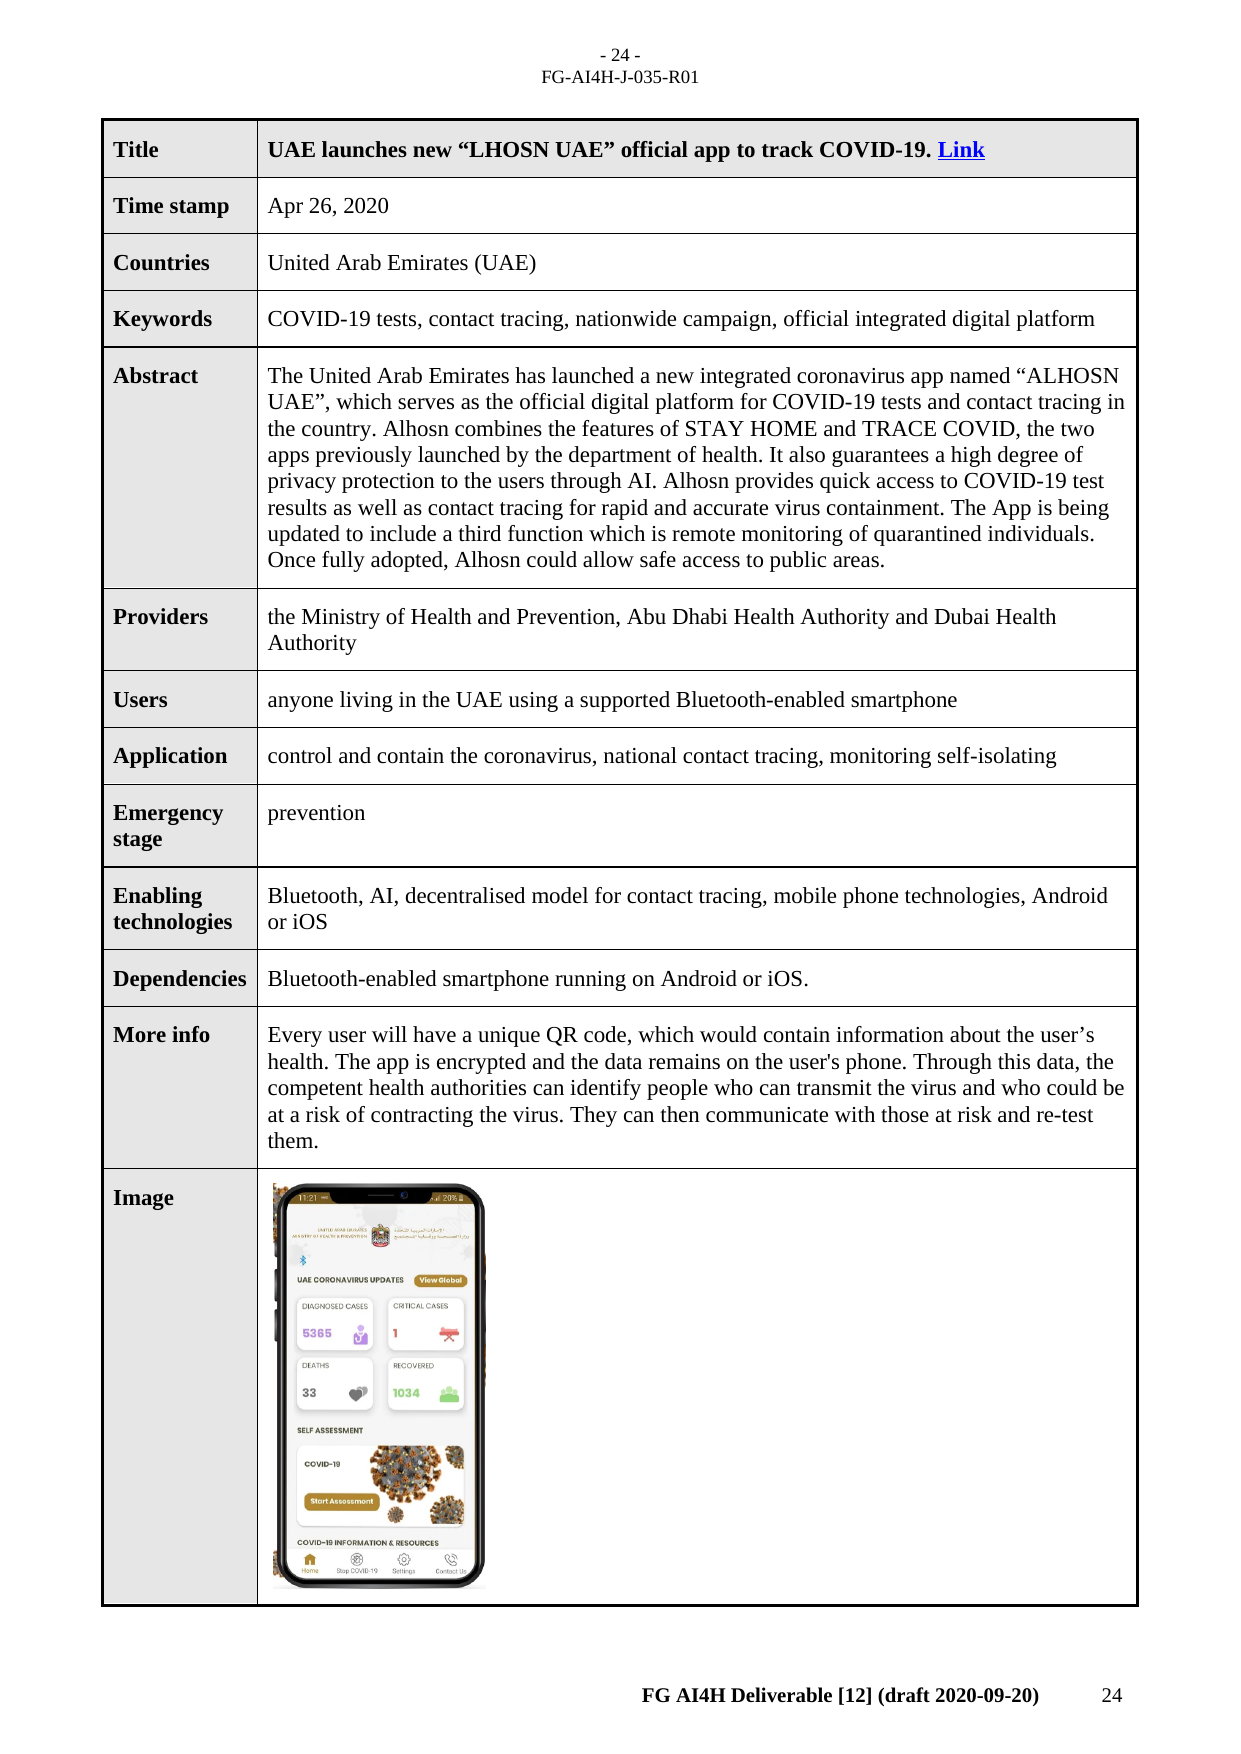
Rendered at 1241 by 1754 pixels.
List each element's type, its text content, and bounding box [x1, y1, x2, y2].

table_cell Providers [104, 589, 257, 670]
table_cell the Ministry of Health and Prevention, Abu Dhabi Health Authority and Dubai Health Authority [258, 589, 1136, 670]
table_cell The United Arab Emirates has launched a new integrated coronavirus app named “ALHOSN UAE”, which serves as the official digital platform for COVID-19 tests and contact tracing in the country. Alhosn combines the features of STAY HOME and TRACE COVID, the two apps previously launched by the department of health. It also guarantees a high degree of privacy protection to the users through AI. Alhosn provides quick access to COVID-19 test results as well as contact tracing for rapid and accurate virus containment. The App is being updated to include a third function which is remote monitoring of quarantined individuals. Once fully adopted, Alhosn could allow safe access to public areas. [258, 348, 1136, 587]
table_cell Bluetooth, AI, decentralised model for contact tracing, mobile phone technologies, Android or iOS [258, 868, 1136, 949]
table_cell anyone living in the UAE using a supported Bluetooth-enabled smartphone [258, 671, 1136, 727]
table_header Title [104, 121, 257, 177]
table_cell Users [104, 671, 257, 727]
picture [273, 1183, 486, 1589]
table_cell Bluetooth-enabled smartphone running on Android or iOS. [258, 950, 1136, 1006]
table_cell control and contain the coronavirus, national contact tracing, monitoring self-isolating [258, 728, 1136, 783]
table_cell Application [104, 728, 257, 783]
table_cell [258, 1169, 1136, 1603]
table_cell Keywords [104, 291, 257, 346]
table_cell Dependencies [104, 950, 257, 1006]
table_cell prevention [258, 785, 1136, 866]
table_cell Abstract [104, 348, 257, 587]
table_cell Apr 26, 2020 [258, 178, 1136, 233]
table_cell Countries [104, 234, 257, 290]
table_cell Emergency stage [104, 785, 257, 866]
table_cell Every user will have a unique QR code, which would contain information about the user’s health. The app is encrypted and the data remains on the user's phone. Through this data, the competent health authorities can identify people who can transmit the virus and who could be at a risk of contracting the virus. They can then communicate with those at risk and re-test them. [258, 1007, 1136, 1168]
table_cell Enabling technologies [104, 868, 257, 949]
table_cell Time stamp [104, 178, 257, 233]
table_header UAE launches new “LHOSN UAE” official app to track COVID-19. Link [258, 121, 1136, 177]
table_cell Image [104, 1169, 257, 1603]
table_cell United Arab Emirates (UAE) [258, 234, 1136, 290]
table_cell More info [104, 1007, 257, 1168]
table_cell COVID-19 tests, contact tracing, nationwide campaign, official integrated digital platform [258, 291, 1136, 346]
